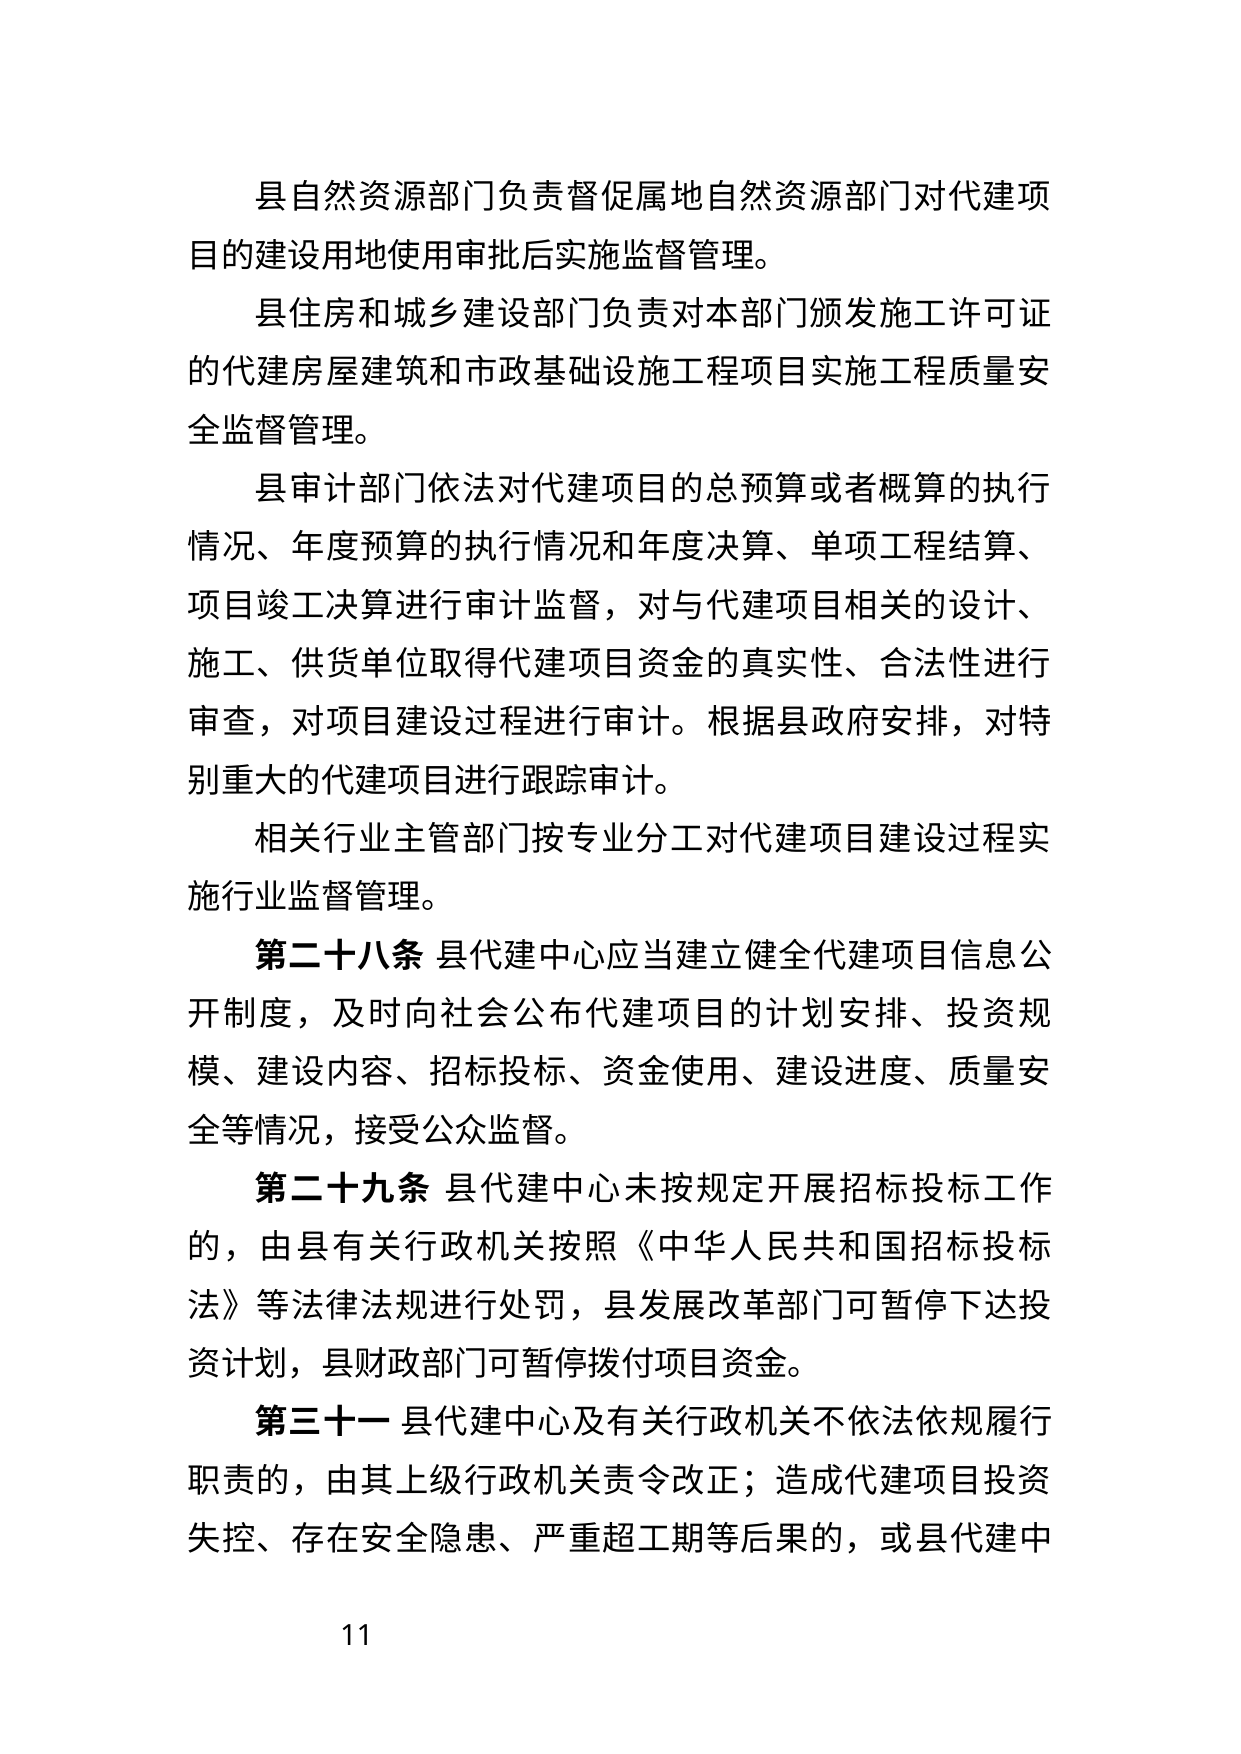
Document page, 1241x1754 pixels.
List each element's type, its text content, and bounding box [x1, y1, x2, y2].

text 县自然资源部门负责督促属地自然资源部门对代建项目的建设用地使用审批后实施监督管理。 [187, 162, 1053, 279]
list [187, 1387, 1053, 1562]
list 第二十九条 县代建中心未按规定开展招标投标工作的，由县有关行政机关按照《中华人民共和国招标投标法》等法律法规进行处罚，县发展改革部门可暂停下达投资计划，县财政部门可暂停拨付项目资金。 [187, 1154, 1053, 1387]
text 县住房和城乡建设部门负责对本部门颁发施工许可证的代建房屋建筑和市政基础设施工程项目实施工程质量安全监督管理。 [187, 279, 1053, 454]
text 相关行业主管部门按专业分工对代建项目建设过程实施行业监督管理。 [187, 804, 1053, 920]
text 县审计部门依法对代建项目的总预算或者概算的执行情况、年度预算的执行情况和年度决算、单项工程结算、项目竣工决算进行审计监督，对与代建项目相关的设计、施工、供货单位取得代建项目资金的真实性、合法性进行审查，对项目建设过程进行审计。根据县政府安排，对特别重大的代建项目进行跟踪审计。 [187, 454, 1053, 804]
list 第二十八条 县代建中心应当建立健全代建项目信息公开制度，及时向社会公布代建项目的计划安排、投资规模、建设内容、招标投标、资金使用、建设进度、质量安全等情况，接受公众监督。 [187, 920, 1053, 1154]
